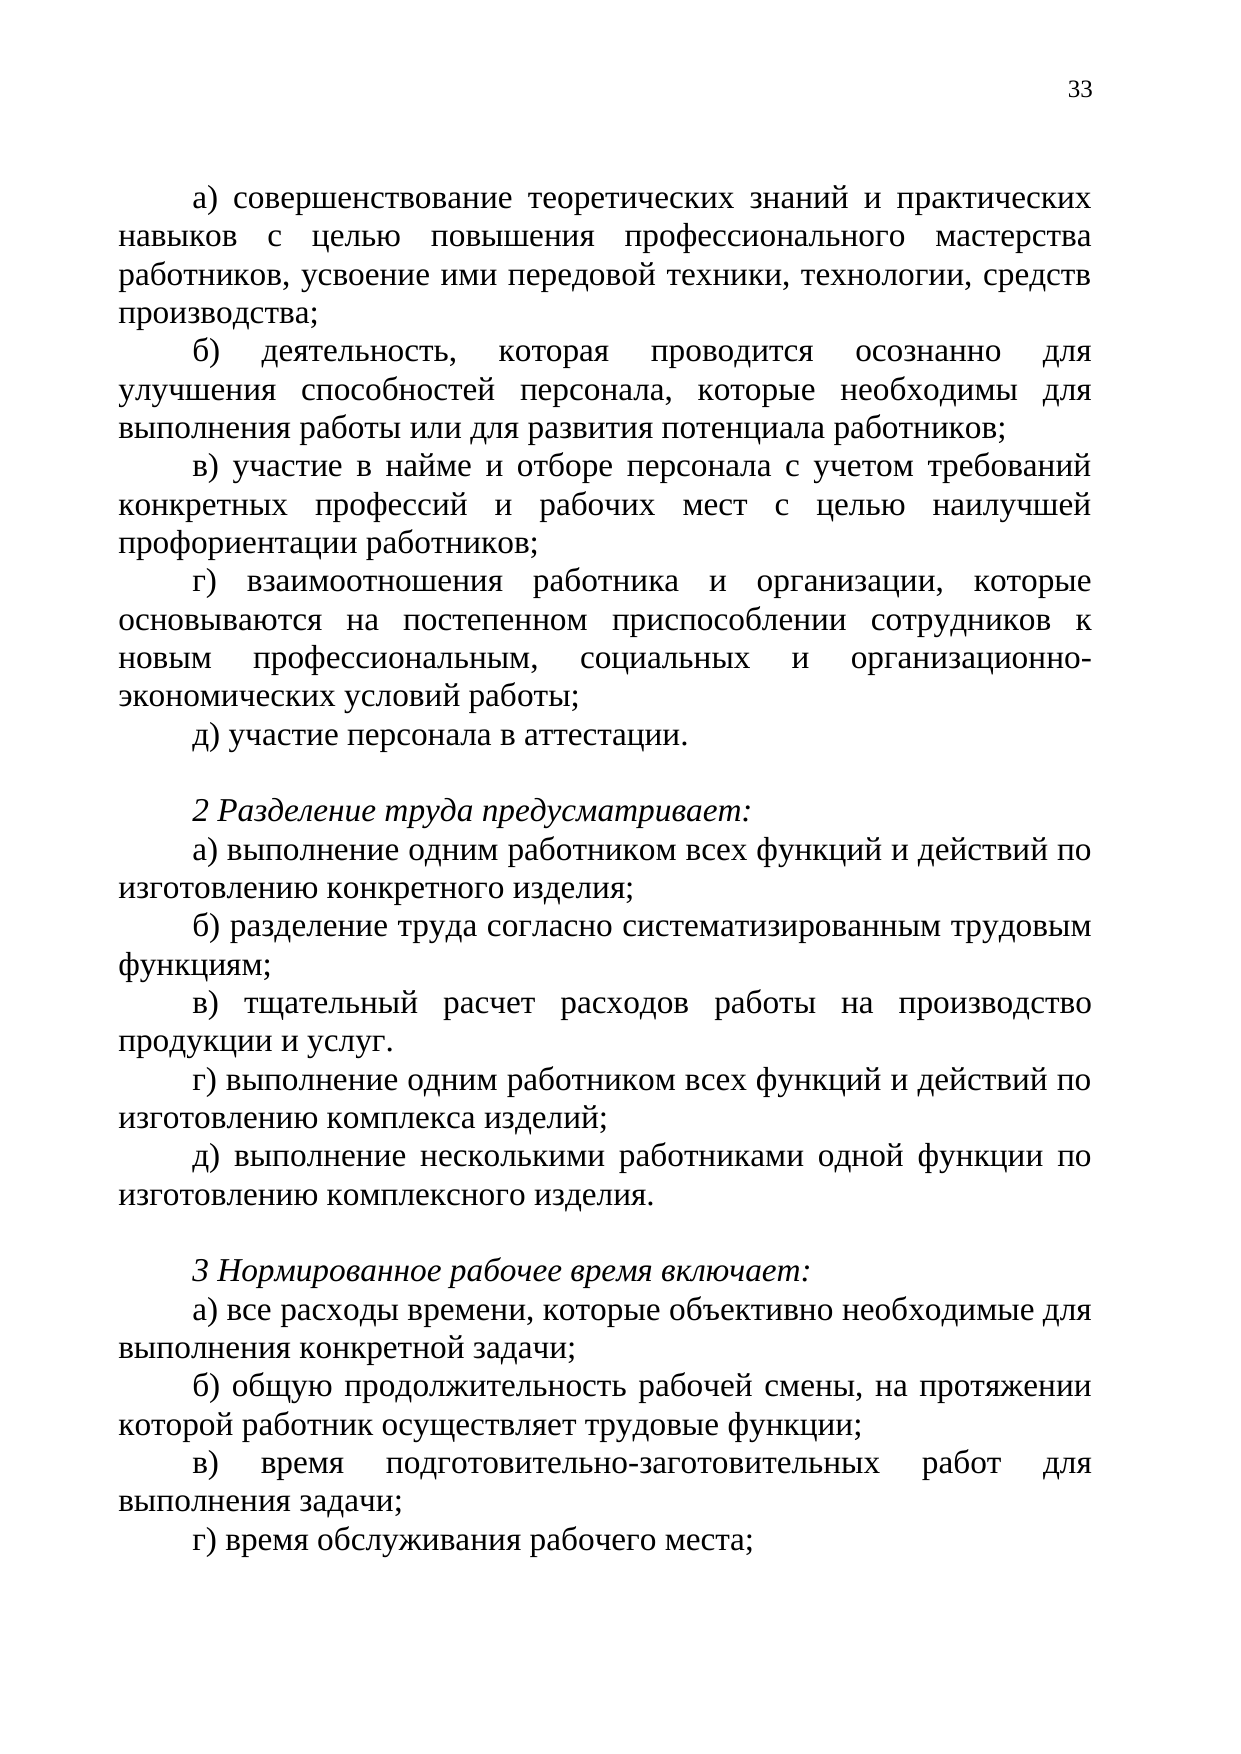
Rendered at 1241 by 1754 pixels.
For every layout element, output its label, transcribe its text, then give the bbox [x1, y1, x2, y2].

text б) разделение труда согласно систематизированным трудовым функциям; [118, 906, 1092, 982]
text в) тщательный расчет расходов работы на производство продукции и услуг. [118, 982, 1092, 1059]
text б) деятельность, которая проводится осознанно для улучшения способностей персонала, которые необходимы для выполнения работы или для развития потенциала работников; [118, 331, 1092, 446]
text г) взаимоотношения работника и организации, которые основываются на постепенном приспособлении сотрудников к новым профессиональным, социальных и организационно-экономических условий работы; [118, 561, 1092, 714]
text а) выполнение одним работником всех функций и действий по изготовлению конкретного изделия; [118, 829, 1092, 906]
text в) время подготовительно-заготовительных работ для выполнения задачи; [118, 1442, 1092, 1519]
text а) все расходы времени, которые объективно необходимые для выполнения конкретной задачи; [118, 1289, 1092, 1366]
text в) участие в найме и отборе персонала с учетом требований конкретных профессий и рабочих мест с целью наилучшей профориентации работников; [118, 446, 1092, 561]
text б) общую продолжительность рабочей смены, на протяжении которой работник осуществляет трудовые функции; [118, 1366, 1092, 1442]
text г) время обслуживания рабочего места; [118, 1519, 1092, 1557]
text д) участие персонала в аттестации. [118, 714, 1092, 752]
text 3 Нормированное рабочее время включает: [118, 1251, 1092, 1289]
text г) выполнение одним работником всех функций и действий по изготовлению комплекса изделий; [118, 1059, 1092, 1136]
text а) совершенствование теоретических знаний и практических навыков с целью повышения профессионального мастерства работников, усвоение ими передовой техники, технологии, средств производства; [118, 177, 1092, 331]
text д) выполнение несколькими работниками одной функции по изготовлению комплексного изделия. [118, 1136, 1092, 1212]
text 2 Разделение труда предусматривает: [118, 791, 1092, 829]
